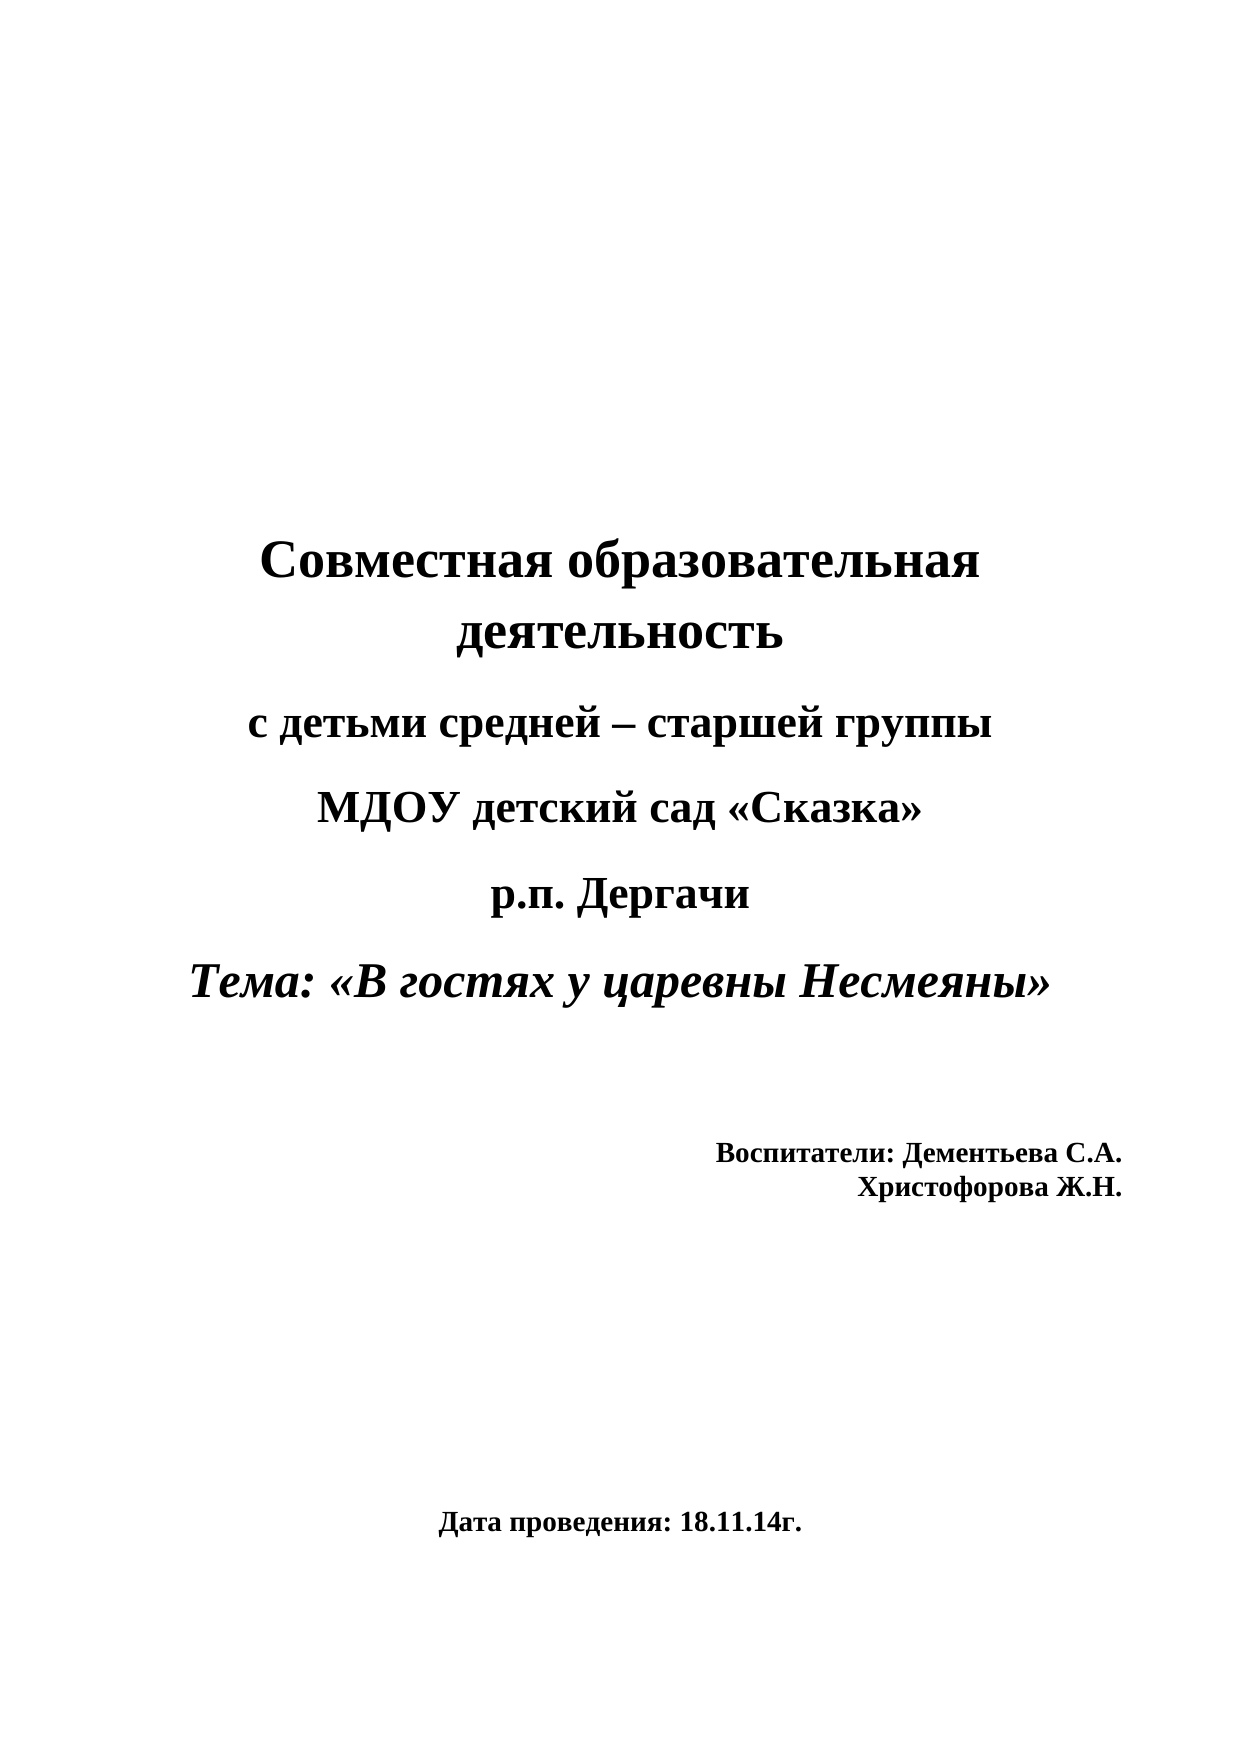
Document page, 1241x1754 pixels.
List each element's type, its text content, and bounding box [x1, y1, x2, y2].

text Тема: «В гостях у царевны Несмеяны» [118, 951, 1122, 1009]
text с детьми средней – старшей группы [118, 694, 1122, 747]
text МДОУ детский сад «Сказка» [118, 780, 1122, 833]
text Христофорова Ж.Н. [118, 1169, 1122, 1202]
text Совместная образовательная деятельность [118, 526, 1122, 660]
text Воспитатели: Дементьева С.А. [118, 1135, 1122, 1169]
text Дата проведения: 18.11.14г. [118, 1504, 1122, 1538]
text р.п. Дергачи [118, 866, 1122, 918]
